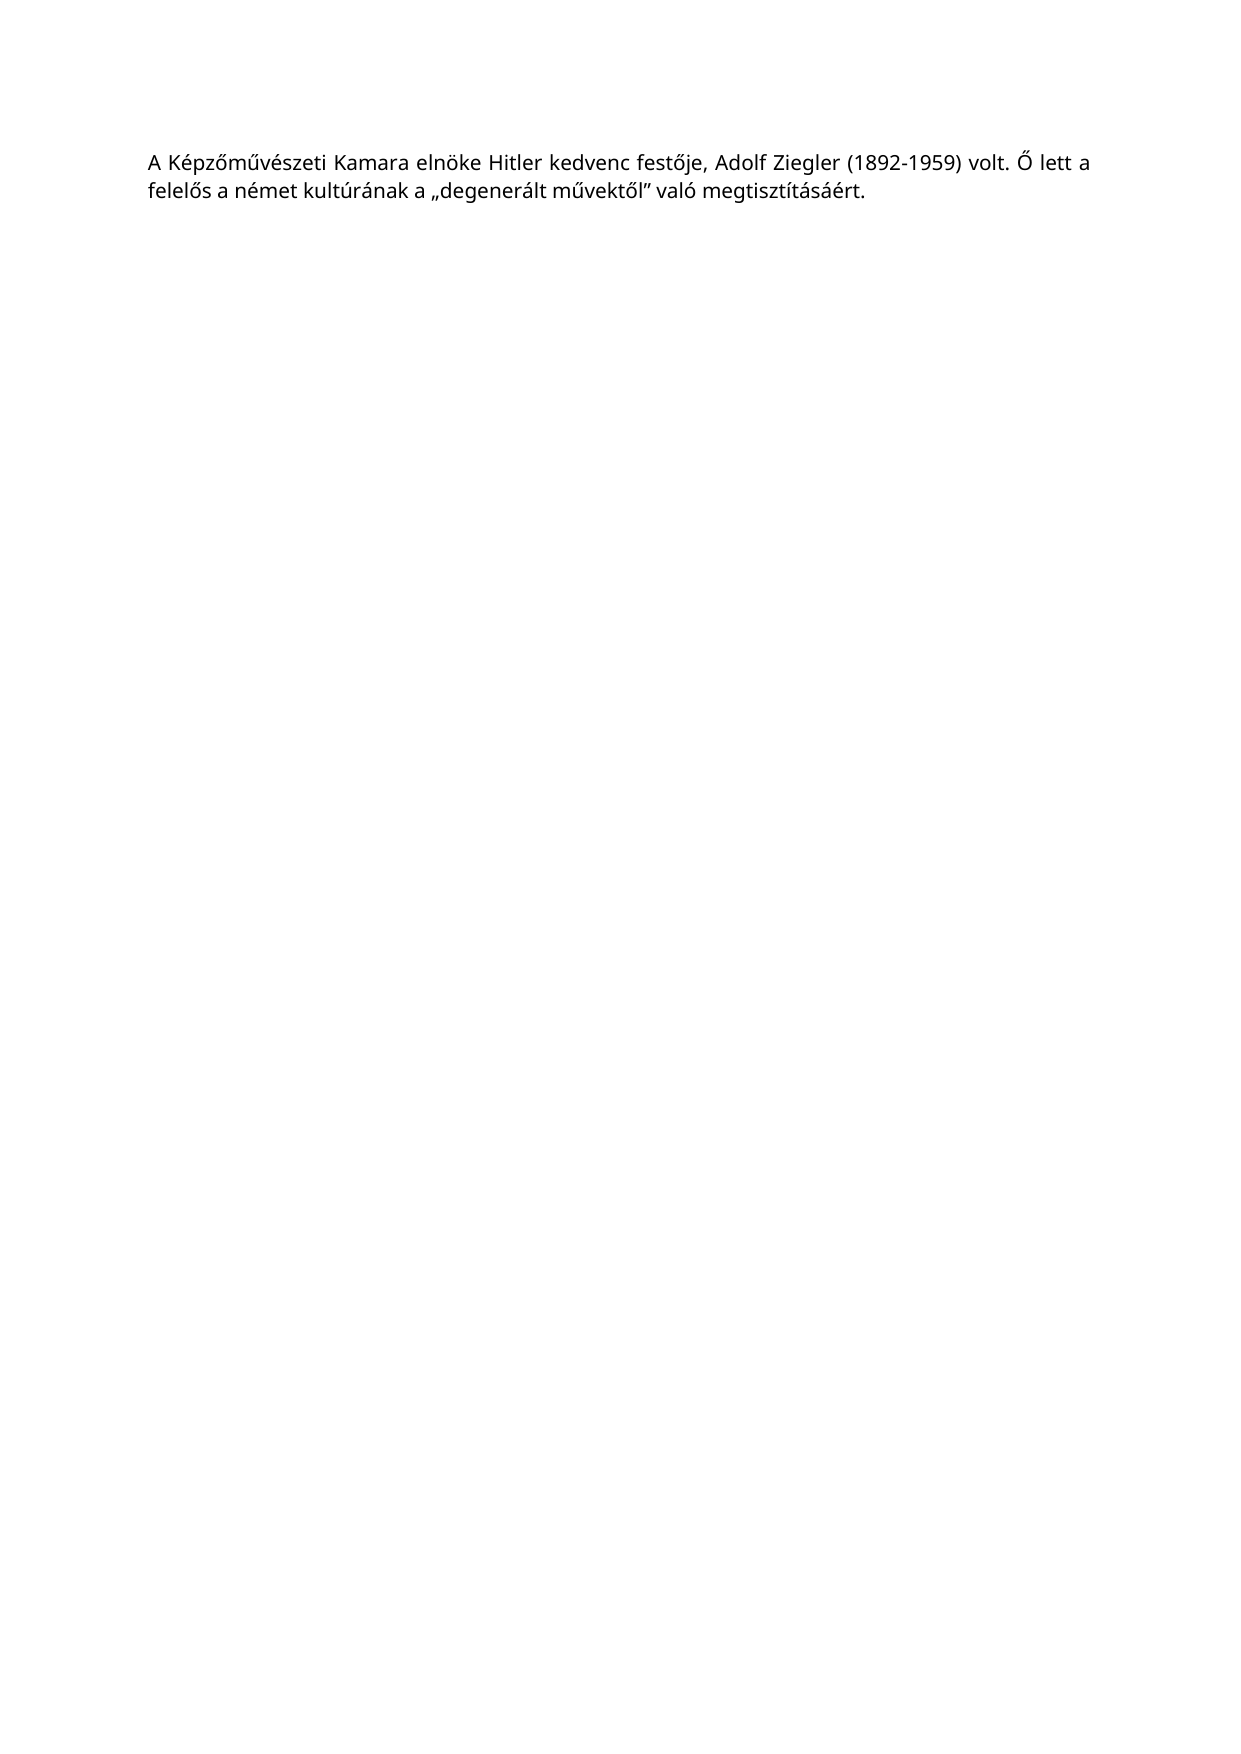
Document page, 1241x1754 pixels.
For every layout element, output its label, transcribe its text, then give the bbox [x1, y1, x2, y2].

text A Képzőművészeti Kamara elnöke Hitler kedvenc festője, Adolf Ziegler (1892-1959) volt. Ő lett a felelős a német kultúrának a „degenerált művektől” való megtisztításáért. [148, 148, 1093, 204]
